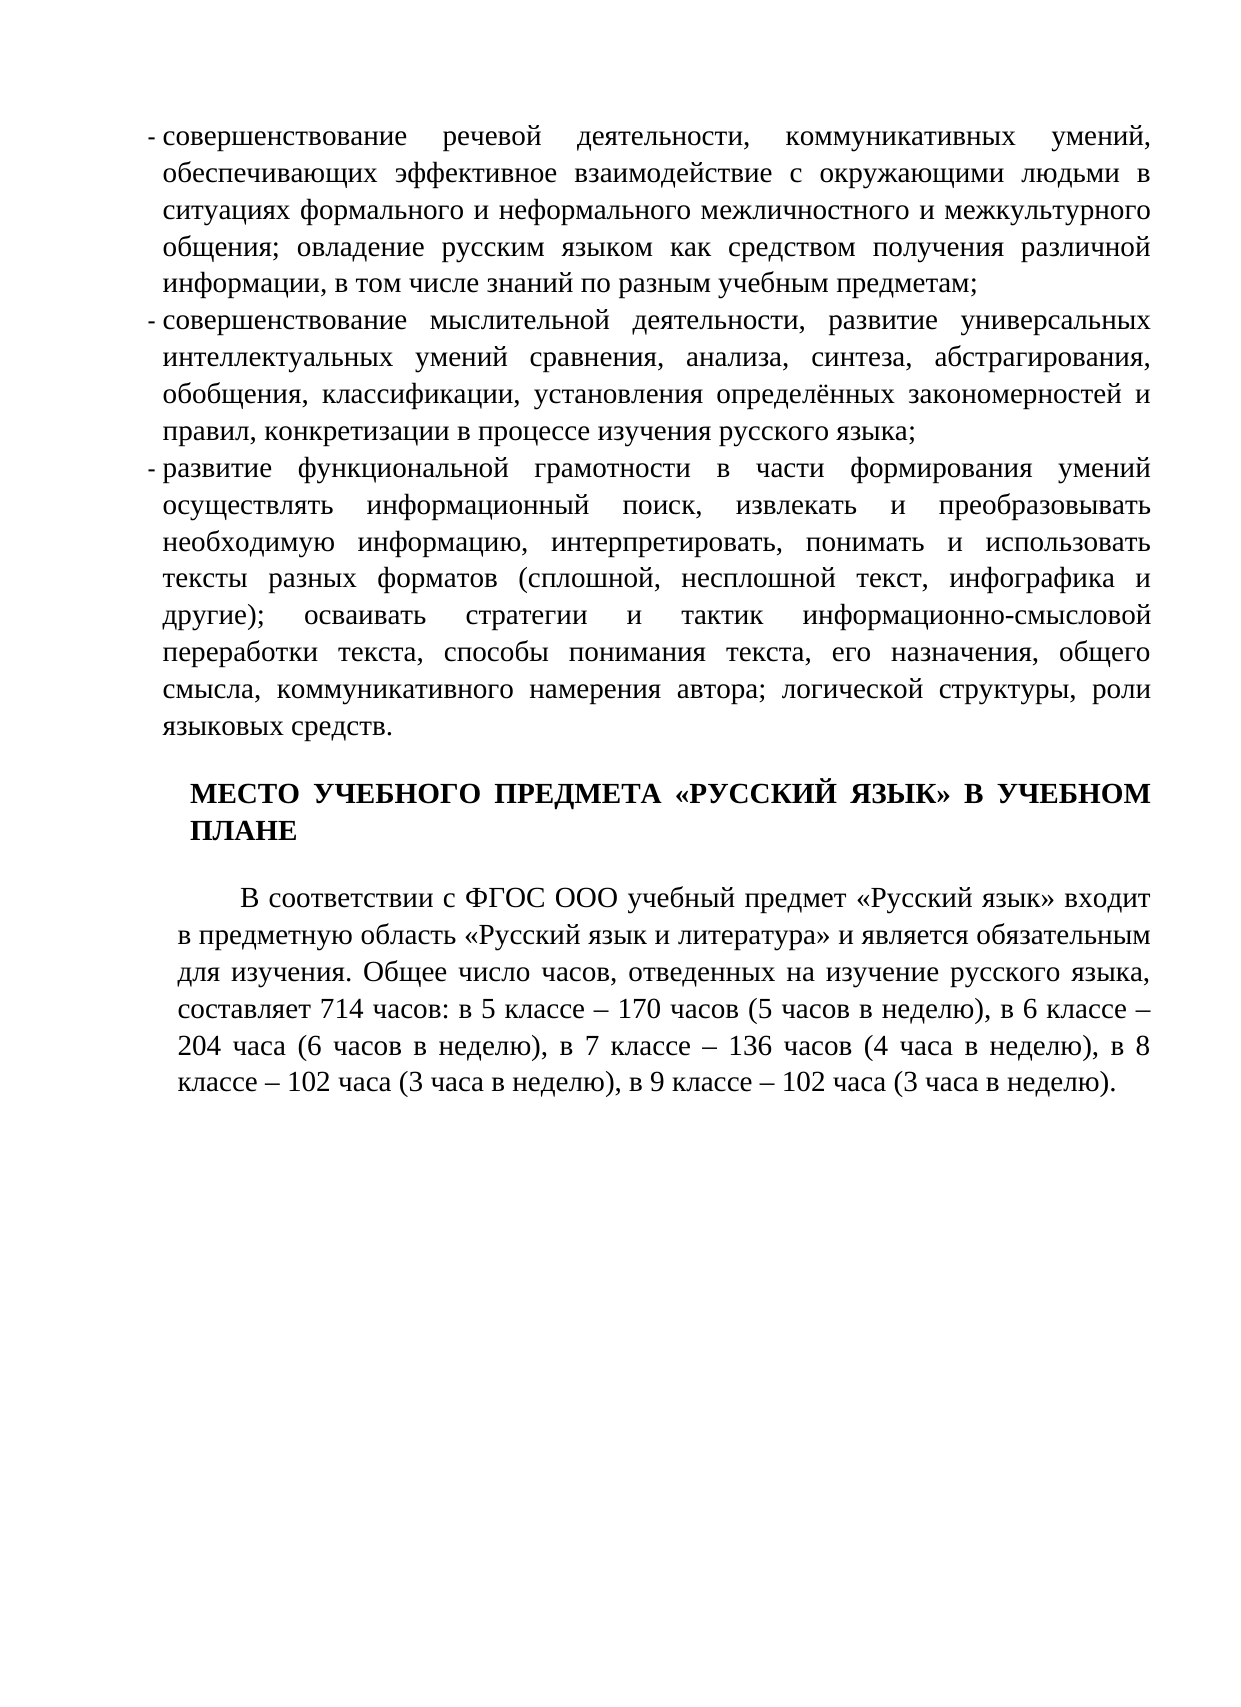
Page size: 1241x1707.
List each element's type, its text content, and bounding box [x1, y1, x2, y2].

text МЕСТО УЧЕБНОГО ПРЕДМЕТА «РУССКИЙ ЯЗЫК» В УЧЕБНОМ ПЛАНЕ [190, 776, 1152, 846]
list развитие функциональной грамотности в части формирования умений осуществлять информационный поиск, извлекать и преобразовывать необходимую информацию, интерпретировать, понимать и использовать тексты разных форматов (сплошной, несплошной текст, инфографика и другие); осваивать стратегии и тактик информационно-смысловой переработки текста, способы понимания текста, его назначения, общего смысла, коммуникативного намерения автора; логической структуры, роли языковых средств. [148, 450, 1152, 742]
text В соответствии с ФГОС ООО учебный предмет «Русский язык» входит в предметную область «Русский язык и литература» и является обязательным для изучения. Общее число часов, отведенных на изучение русского языка, составляет 714 часов: в 5 классе – 170 часов (5 часов в неделю), в 6 классе – 204 часа (6 часов в неделю), в 7 классе – 136 часов (4 часа в неделю), в 8 классе – 102 часа (3 часа в неделю), в 9 классе – 102 часа (3 часа в неделю). [177, 880, 1152, 1098]
list совершенствование речевой деятельности, коммуникативных умений, обеспечивающих эффективное взаимодействие с окружающими людьми в ситуациях формального и неформального межличностного и межкультурного общения; овладение русским языком как средством получения различной информации, в том числе знаний по разным учебным предметам; [148, 118, 1152, 299]
list совершенствование мыслительной деятельности, развитие универсальных интеллектуальных умений сравнения, анализа, синтеза, абстрагирования, обобщения, классификации, установления определённых закономерностей и правил, конкретизации в процессе изучения русского языка; [148, 302, 1152, 447]
